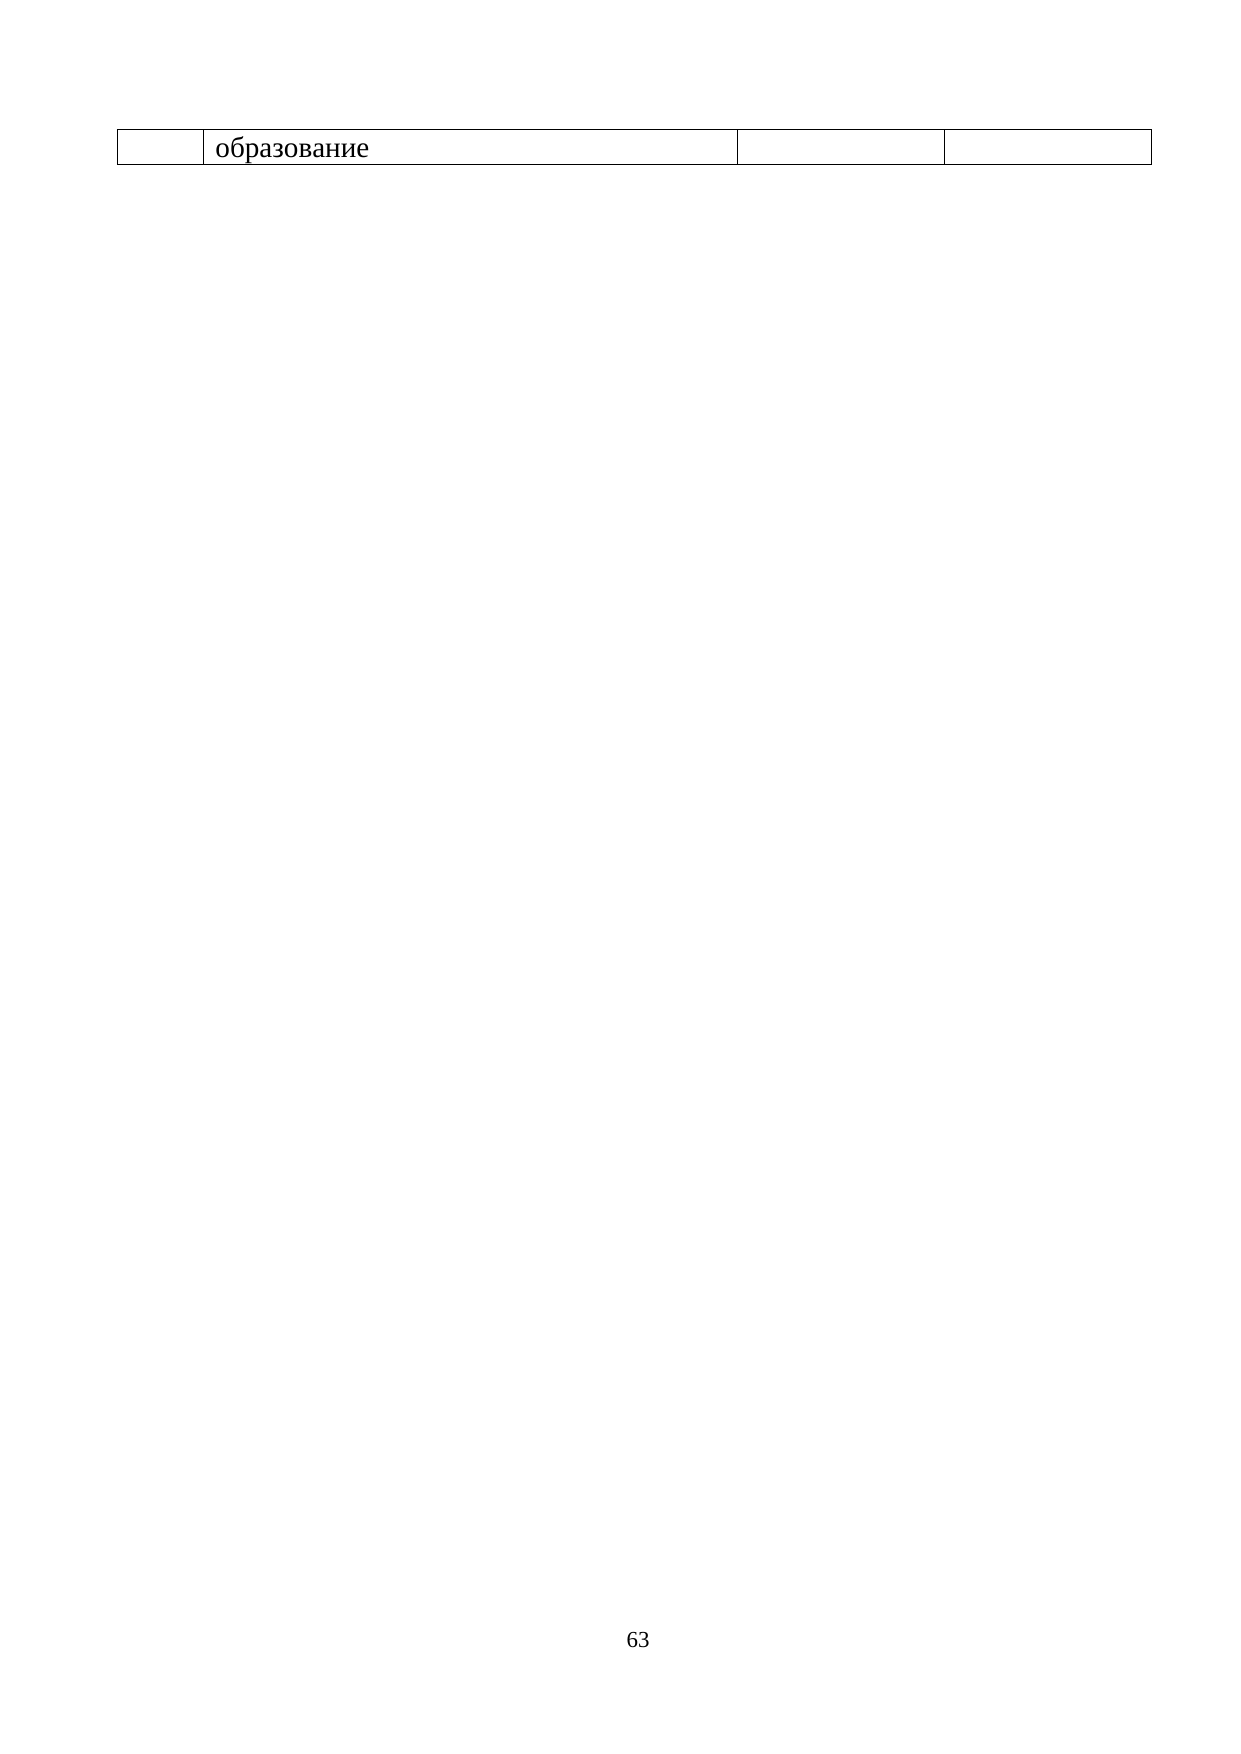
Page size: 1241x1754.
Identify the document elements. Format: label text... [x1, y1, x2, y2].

table_cell [738, 130, 944, 164]
table_cell 1 [118, 130, 203, 164]
table_cell [945, 130, 1151, 164]
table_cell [204, 130, 737, 164]
